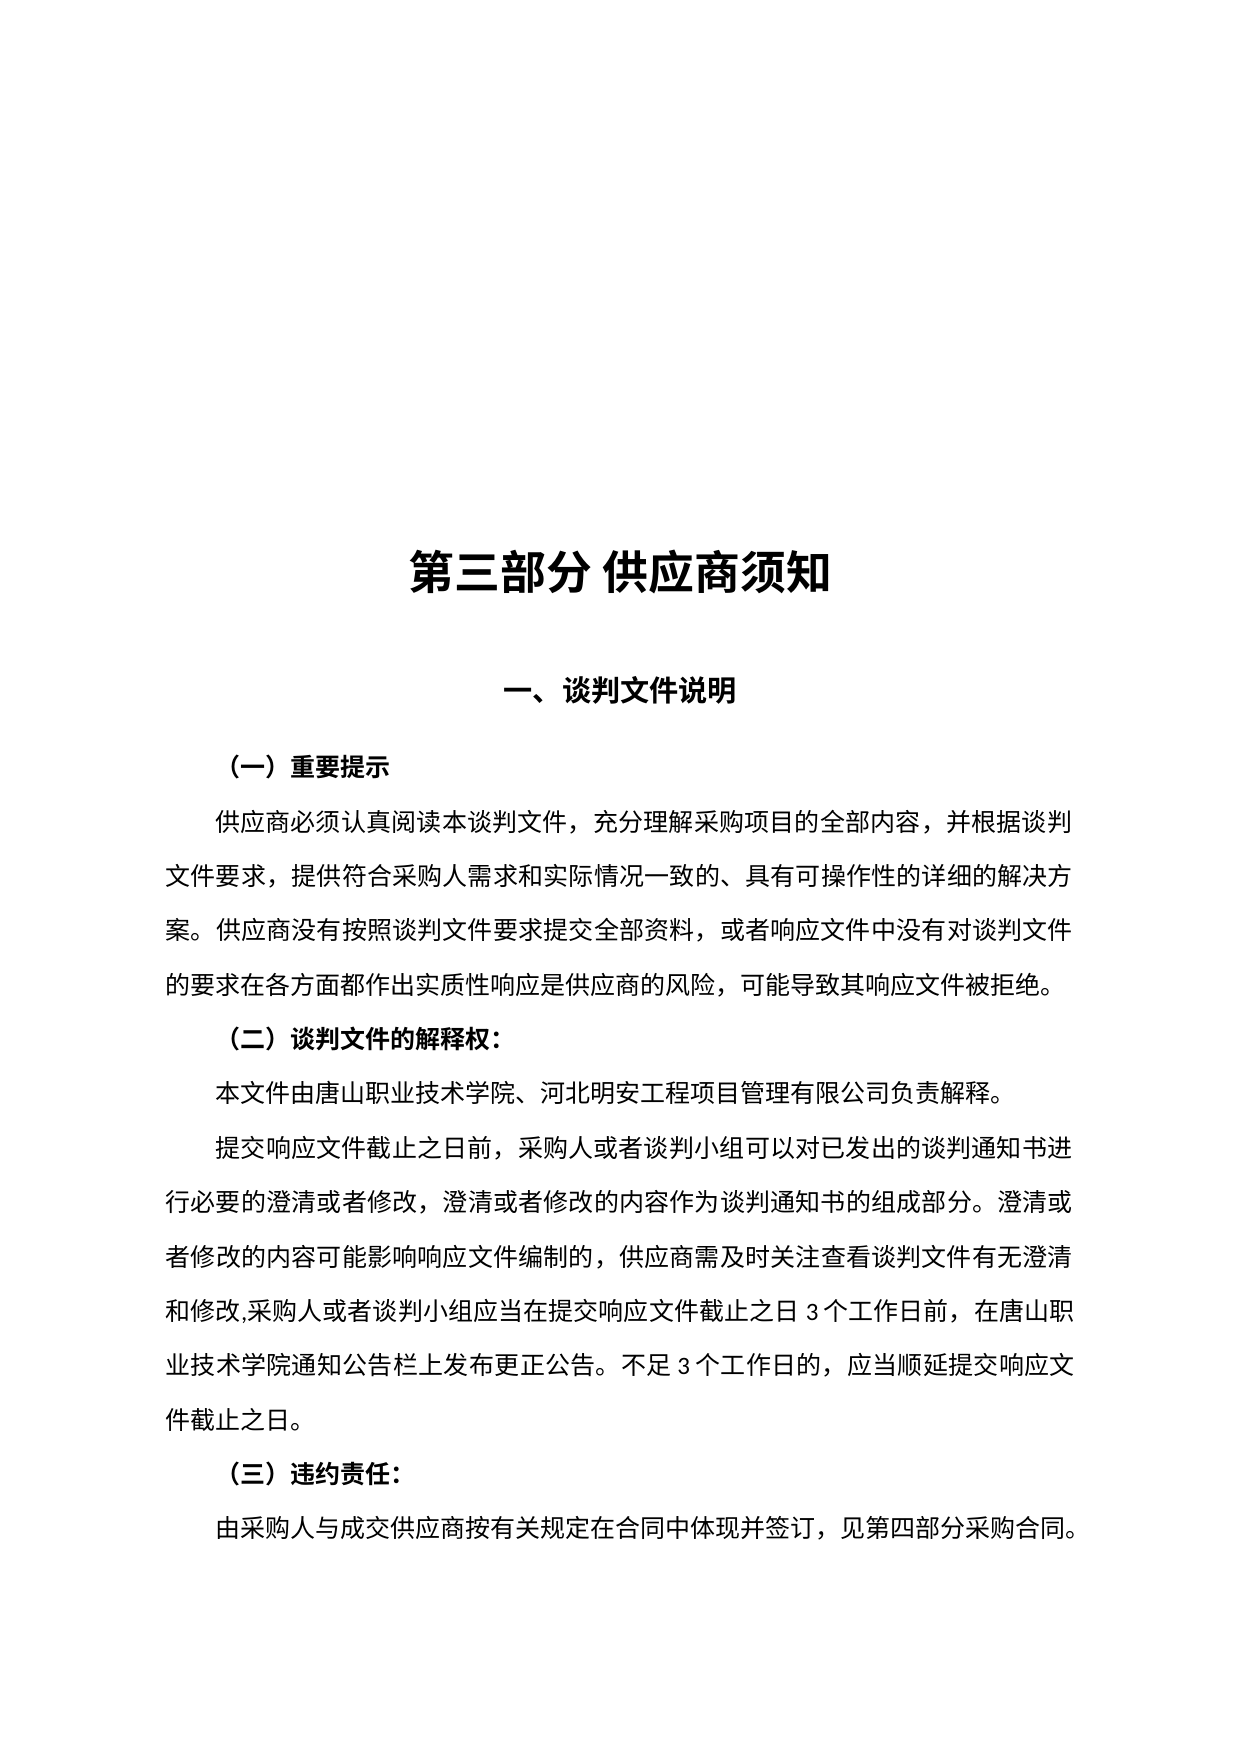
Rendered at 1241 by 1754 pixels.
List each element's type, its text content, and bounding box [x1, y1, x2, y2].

text （一）重要提示 [165, 748, 1075, 784]
text 提交响应文件截止之日前，采购人或者谈判小组可以对已发出的谈判通知书进行必要的澄清或者修改，澄清或者修改的内容作为谈判通知书的组成部分。澄清或者修改的内容可能影响响应文件编制的，供应商需及时关注查看谈判文件有无澄清和修改,采购人或者谈判小组应当在提交响应文件截止之日3个工作日前，在唐山职业技术学院通知公告栏上发布更正公告。不足3个工作日的，应当顺延提交响应文件截止之日。 [165, 1128, 1075, 1436]
text 一、谈判文件说明 [165, 668, 1075, 710]
text 由采购人与成交供应商按有关规定在合同中体现并签订，见第四部分采购合同。 [165, 1509, 1075, 1545]
text （三）违约责任： [165, 1454, 1075, 1491]
text （二）谈判文件的解释权： [165, 1019, 1075, 1056]
text 第三部分 供应商须知 [165, 521, 1075, 618]
text 供应商必须认真阅读本谈判文件，充分理解采购项目的全部内容，并根据谈判文件要求，提供符合采购人需求和实际情况一致的、具有可操作性的详细的解决方案。供应商没有按照谈判文件要求提交全部资料，或者响应文件中没有对谈判文件的要求在各方面都作出实质性响应是供应商的风险，可能导致其响应文件被拒绝。 [165, 802, 1075, 1001]
text 本文件由唐山职业技术学院、河北明安工程项目管理有限公司负责解释。 [165, 1074, 1075, 1110]
